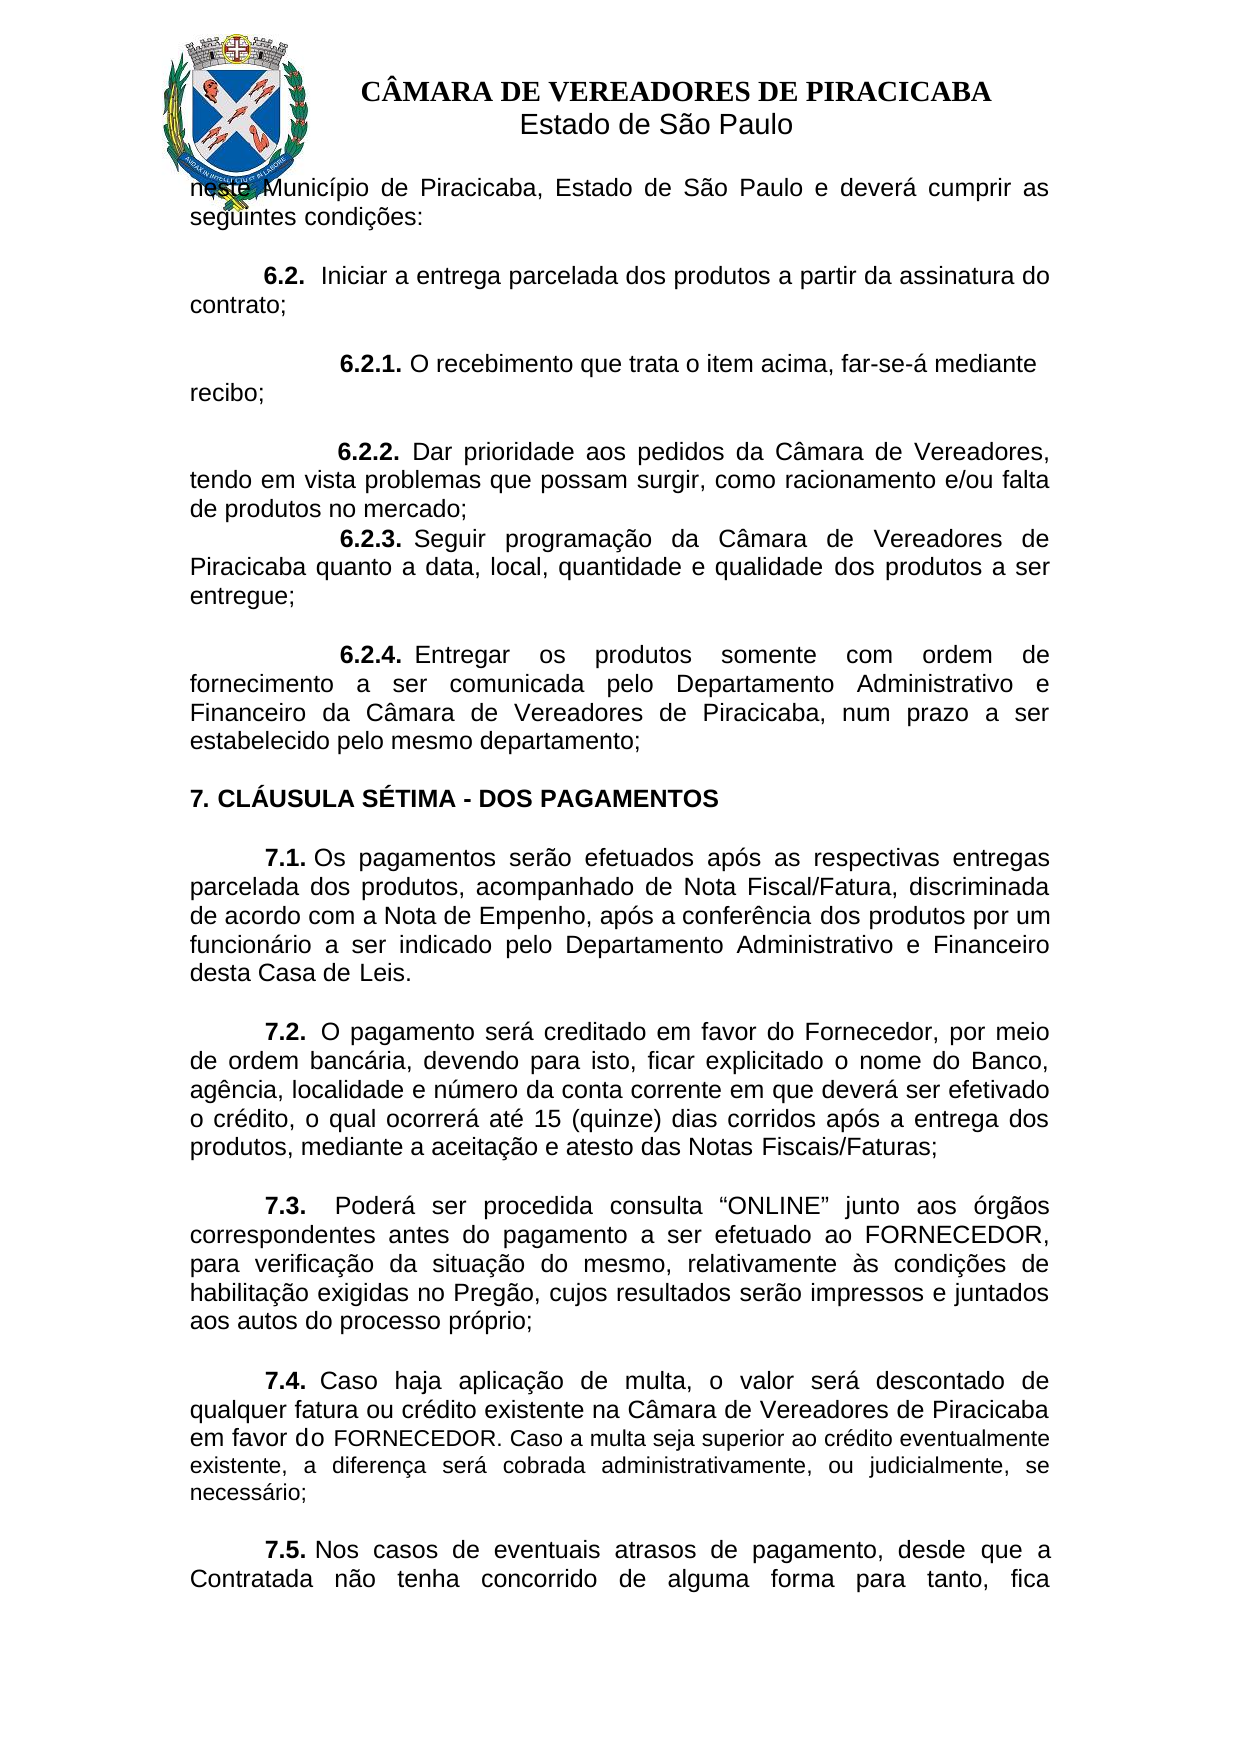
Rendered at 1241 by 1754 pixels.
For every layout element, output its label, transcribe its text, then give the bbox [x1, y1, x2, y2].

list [189, 173, 1051, 231]
list Os pagamentos serão efetuados após as respectivas entregas parcelada dos produtos, acompanhado de Nota Fiscal/Fatura, discriminada de acordo com a Nota de Empenho, após a conferência dos produtos por um funcionário a ser indicado pelo Departamento Administrativo e Financeiro desta Casa de Leis. [189, 843, 1051, 987]
list O pagamento será creditado em favor do Fornecedor, por meio de ordem bancária, devendo para isto, ficar explicitado o nome do Banco, agência, localidade e número da conta corrente em que deverá ser efetivado o crédito, o qual ocorrerá até 15 (quinze) dias corridos após a entrega dos produtos, mediante a aceitação e atesto das Notas Fiscais/Faturas; [189, 1017, 1051, 1161]
subtitle CLÁUSULA SÉTIMA - DOS PAGAMENTOS [189, 784, 1063, 813]
list Iniciar a entrega parcelada dos produtos a partir da assinatura do contrato; [189, 261, 1051, 319]
list Seguir programação da Câmara de Vereadores de Piracicaba quanto a data, local, quantidade e qualidade dos produtos a ser entregue; [189, 523, 1050, 610]
list O recebimento que trata o item acima, far-se-á mediante recibo; [189, 349, 1063, 406]
list Poderá ser procedida consulta “ONLINE” junto aos órgãos correspondentes antes do pagamento a ser efetuado ao FORNECEDOR, para verificação da situação do mesmo, relativamente às condições de habilitação exigidas no Pregão, cujos resultados serão impressos e juntados aos autos do processo próprio; [189, 1191, 1051, 1335]
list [189, 1535, 1051, 1592]
picture [130, 34, 311, 215]
list Dar prioridade aos pedidos da Câmara de Vereadores, tendo em vista problemas que possam surgir, como racionamento e/ou falta de produtos no mercado; [189, 437, 1051, 523]
list Entregar os produtos somente com ordem de fornecimento a ser comunicada pelo Departamento Administrativo e Financeiro da Câmara de Vereadores de Piracicaba, num prazo a ser estabelecido pelo mesmo departamento; [189, 640, 1051, 755]
list Caso haja aplicação de multa, o valor será descontado de qualquer fatura ou crédito existente na Câmara de Vereadores de Piracicaba em favor do FORNECEDOR. Caso a multa seja superior ao crédito eventualmente existente, a diferença será cobrada administrativamente, ou judicialmente, se necessário; [189, 1366, 1050, 1505]
